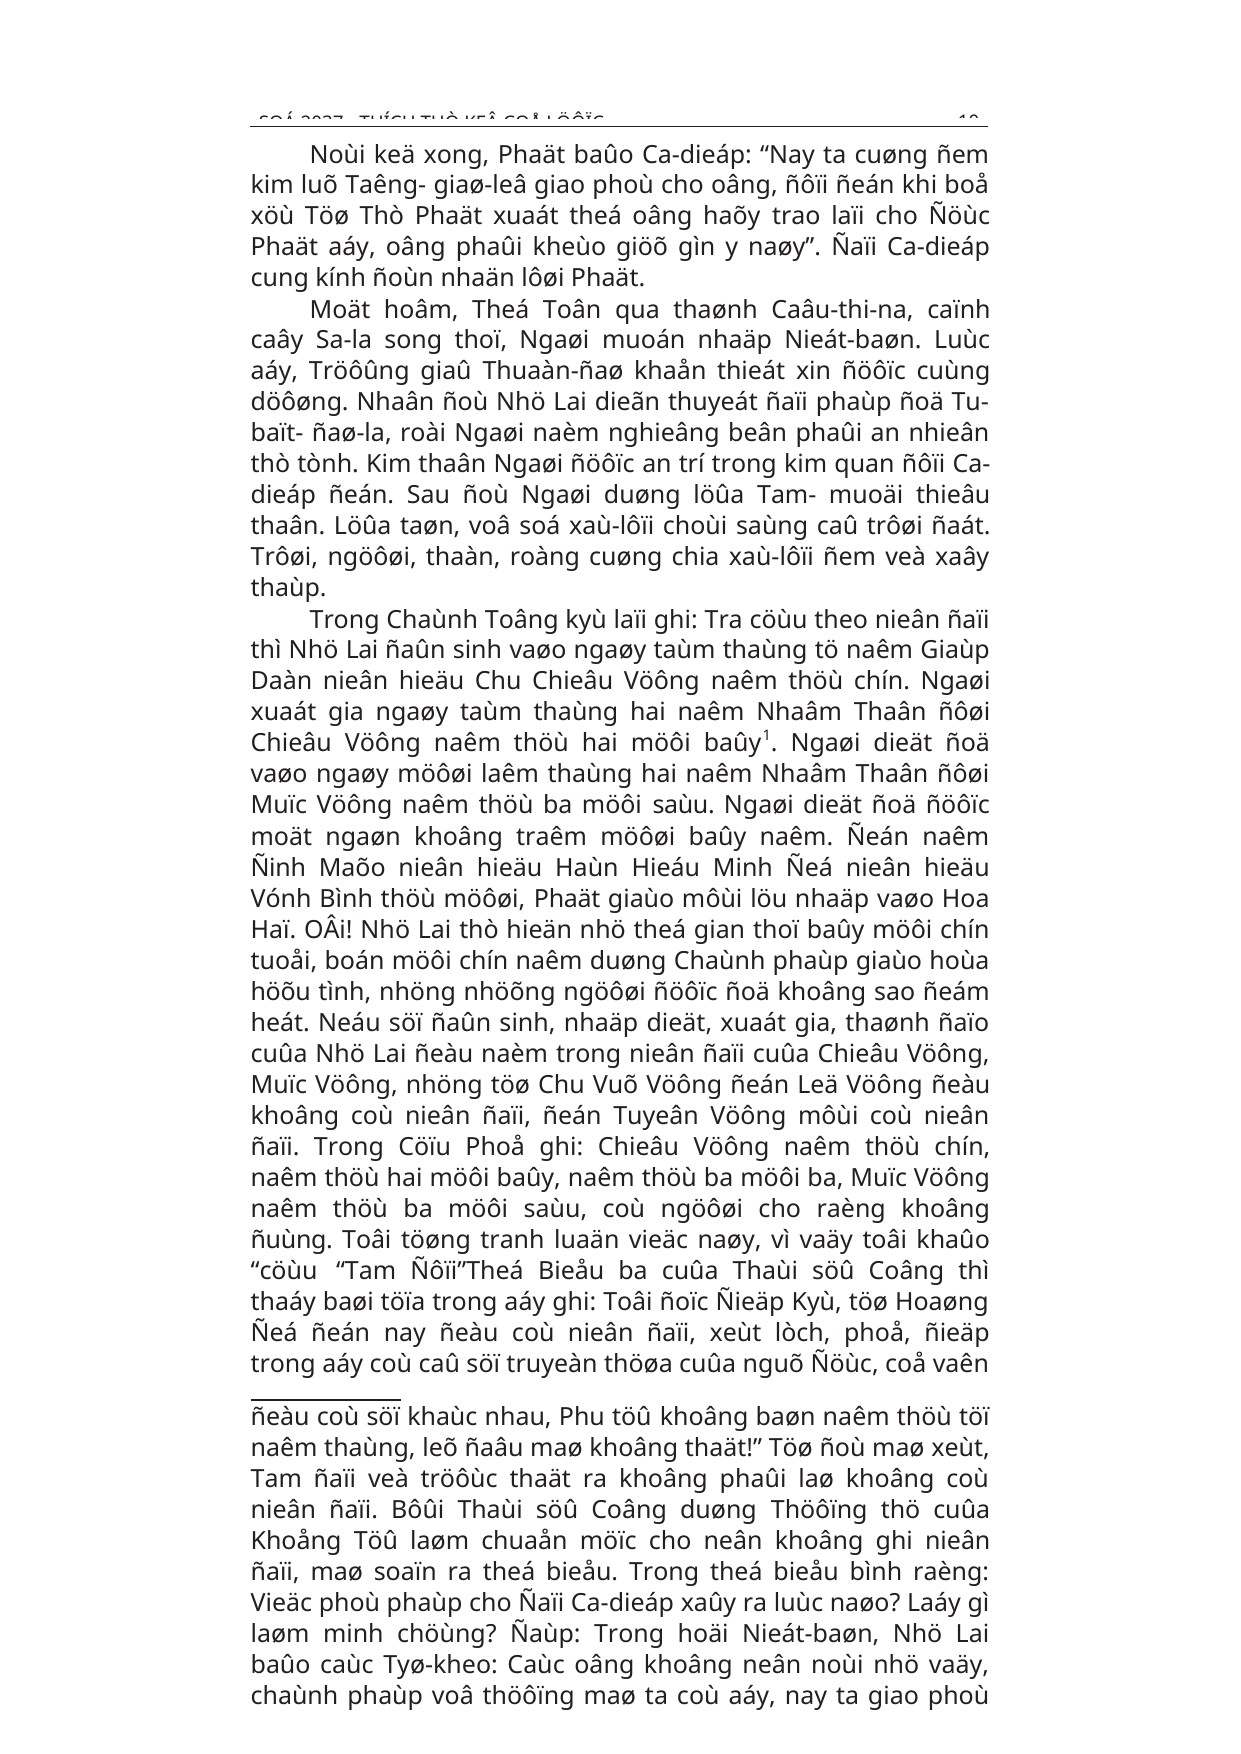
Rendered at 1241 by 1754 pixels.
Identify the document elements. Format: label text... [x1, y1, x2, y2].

text Moät hoâm, Theá Toân qua thaønh Caâu-thi-na, caïnh caây Sa-la song thoï, Ngaøi muoán nhaäp Nieát-baøn. Luùc aáy, Tröôûng giaû Thuaàn-ñaø khaån thieát xin ñöôïc cuùng döôøng. Nhaân ñoù Nhö Lai dieãn thuyeát ñaïi phaùp ñoä Tu-baït- ñaø-la, roài Ngaøi naèm nghieâng beân phaûi an nhieân thò tònh. Kim thaân Ngaøi ñöôïc an trí trong kim quan ñôïi Ca-dieáp ñeán. Sau ñoù Ngaøi duøng löûa Tam- muoäi thieâu thaân. Löûa taøn, voâ soá xaù-lôïi choùi saùng caû trôøi ñaát. Trôøi, ngöôøi, thaàn, roàng cuøng chia xaù-lôïi ñem veà xaây thaùp. [250, 293, 990, 604]
text Noùi keä xong, Phaät baûo Ca-dieáp: “Nay ta cuøng ñem kim luõ Taêng- giaø-leâ giao phoù cho oâng, ñôïi ñeán khi boå xöù Töø Thò Phaät xuaát theá oâng haõy trao laïi cho Ñöùc Phaät aáy, oâng phaûi kheùo giöõ gìn y naøy”. Ñaïi Ca-dieáp cung kính ñoùn nhaän lôøi Phaät. [250, 138, 990, 293]
